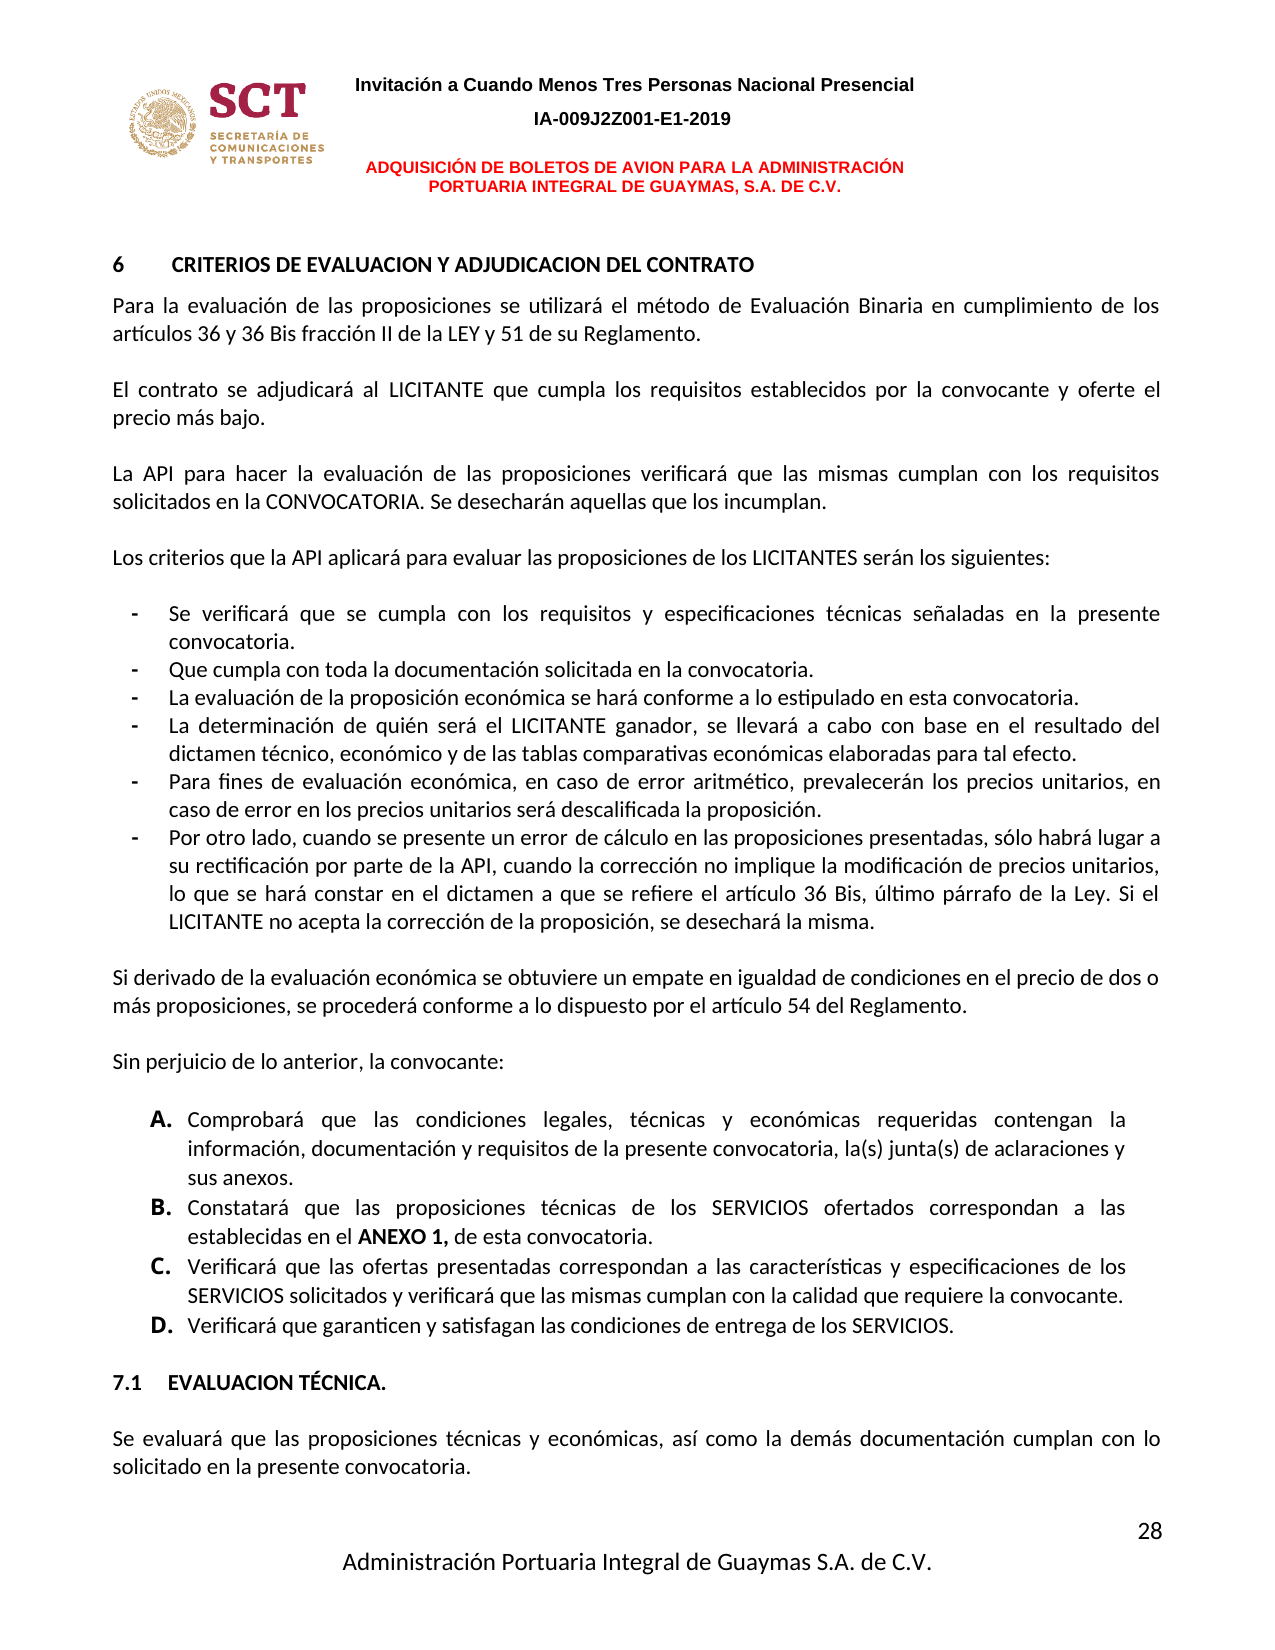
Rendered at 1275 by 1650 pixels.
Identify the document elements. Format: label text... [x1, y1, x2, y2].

list Que cumpla con toda la documentación solicitada en la convocatoria. [131, 655, 1162, 683]
list Comprobará que las condiciones legales, técnicas y económicas requeridas contengan la información, documentación y requisitos de la presente convocatoria, la(s) junta(s) de aclaraciones y sus anexos. [150, 1103, 1127, 1191]
list Verificará que garanticen y satisfagan las condiciones de entrega de los SERVICIOS. [150, 1309, 1127, 1340]
list Constatará que las proposiciones técnicas de los SERVICIOS ofertados correspondan a las establecidas en el ANEXO 1, de esta convocatoria. [150, 1191, 1127, 1250]
list Se verificará que se cumpla con los requisitos y especificaciones técnicas señaladas en la presente convocatoria. [131, 599, 1162, 655]
text Si derivado de la evaluación económica se obtuviere un empate en igualdad de condiciones en el precio de dos o más proposiciones, se procederá conforme a lo dispuesto por el artículo 54 del Reglamento. [112, 963, 1162, 1019]
list Para fines de evaluación económica, en caso de error aritmético, prevalecerán los precios unitarios, en caso de error en los precios unitarios será descalificada la proposición. [131, 767, 1162, 823]
list Verificará que las ofertas presentadas correspondan a las características y especificaciones de los SERVICIOS solicitados y verificará que las mismas cumplan con la calidad que requiere la convocante. [150, 1250, 1127, 1309]
text 7.1 EVALUACION TÉCNICA. [112, 1368, 1155, 1396]
text Sin perjuicio de lo anterior, la convocante: [112, 1047, 1162, 1075]
text Se evaluará que las proposiciones técnicas y económicas, así como la demás documentación cumplan con lo solicitado en la presente convocatoria. [112, 1424, 1162, 1481]
text - La determinación de quién será el LICITANTE ganador, se llevará a cabo con base en el resultado del dictamen técnico, económico y de las tablas comparativas económicas elaboradas para tal efecto. [131, 711, 1162, 767]
text La API para hacer la evaluación de las proposiciones verificará que las mismas cumplan con los requisitos solicitados en la CONVOCATORIA. Se desecharán aquellas que los incumplan. [112, 459, 1162, 515]
picture [123, 73, 329, 171]
list Por otro lado, cuando se presente un error de cálculo en las proposiciones presentadas, sólo habrá lugar a su rectificación por parte de la API, cuando la corrección no implique la modificación de precios unitarios, lo que se hará constar en el dictamen a que se refiere el artículo 36 Bis, último párrafo de la Ley. Si el LICITANTE no acepta la corrección de la proposición, se desechará la misma. [131, 823, 1162, 935]
text El contrato se adjudicará al LICITANTE que cumpla los requisitos establecidos por la convocante y oferte el precio más bajo. [112, 375, 1162, 431]
text Para la evaluación de las proposiciones se utilizará el método de Evaluación Binaria en cumplimiento de los artículos 36 y 36 Bis fracción II de la LEY y 51 de su Reglamento. [112, 291, 1162, 347]
list CRITERIOS DE EVALUACION Y ADJUDICACION DEL CONTRATO [112, 250, 1162, 278]
text - La evaluación de la proposición económica se hará conforme a lo estipulado en esta convocatoria. [131, 683, 1162, 711]
text Los criterios que la API aplicará para evaluar las proposiciones de los LICITANTES serán los siguientes: [112, 543, 1162, 571]
